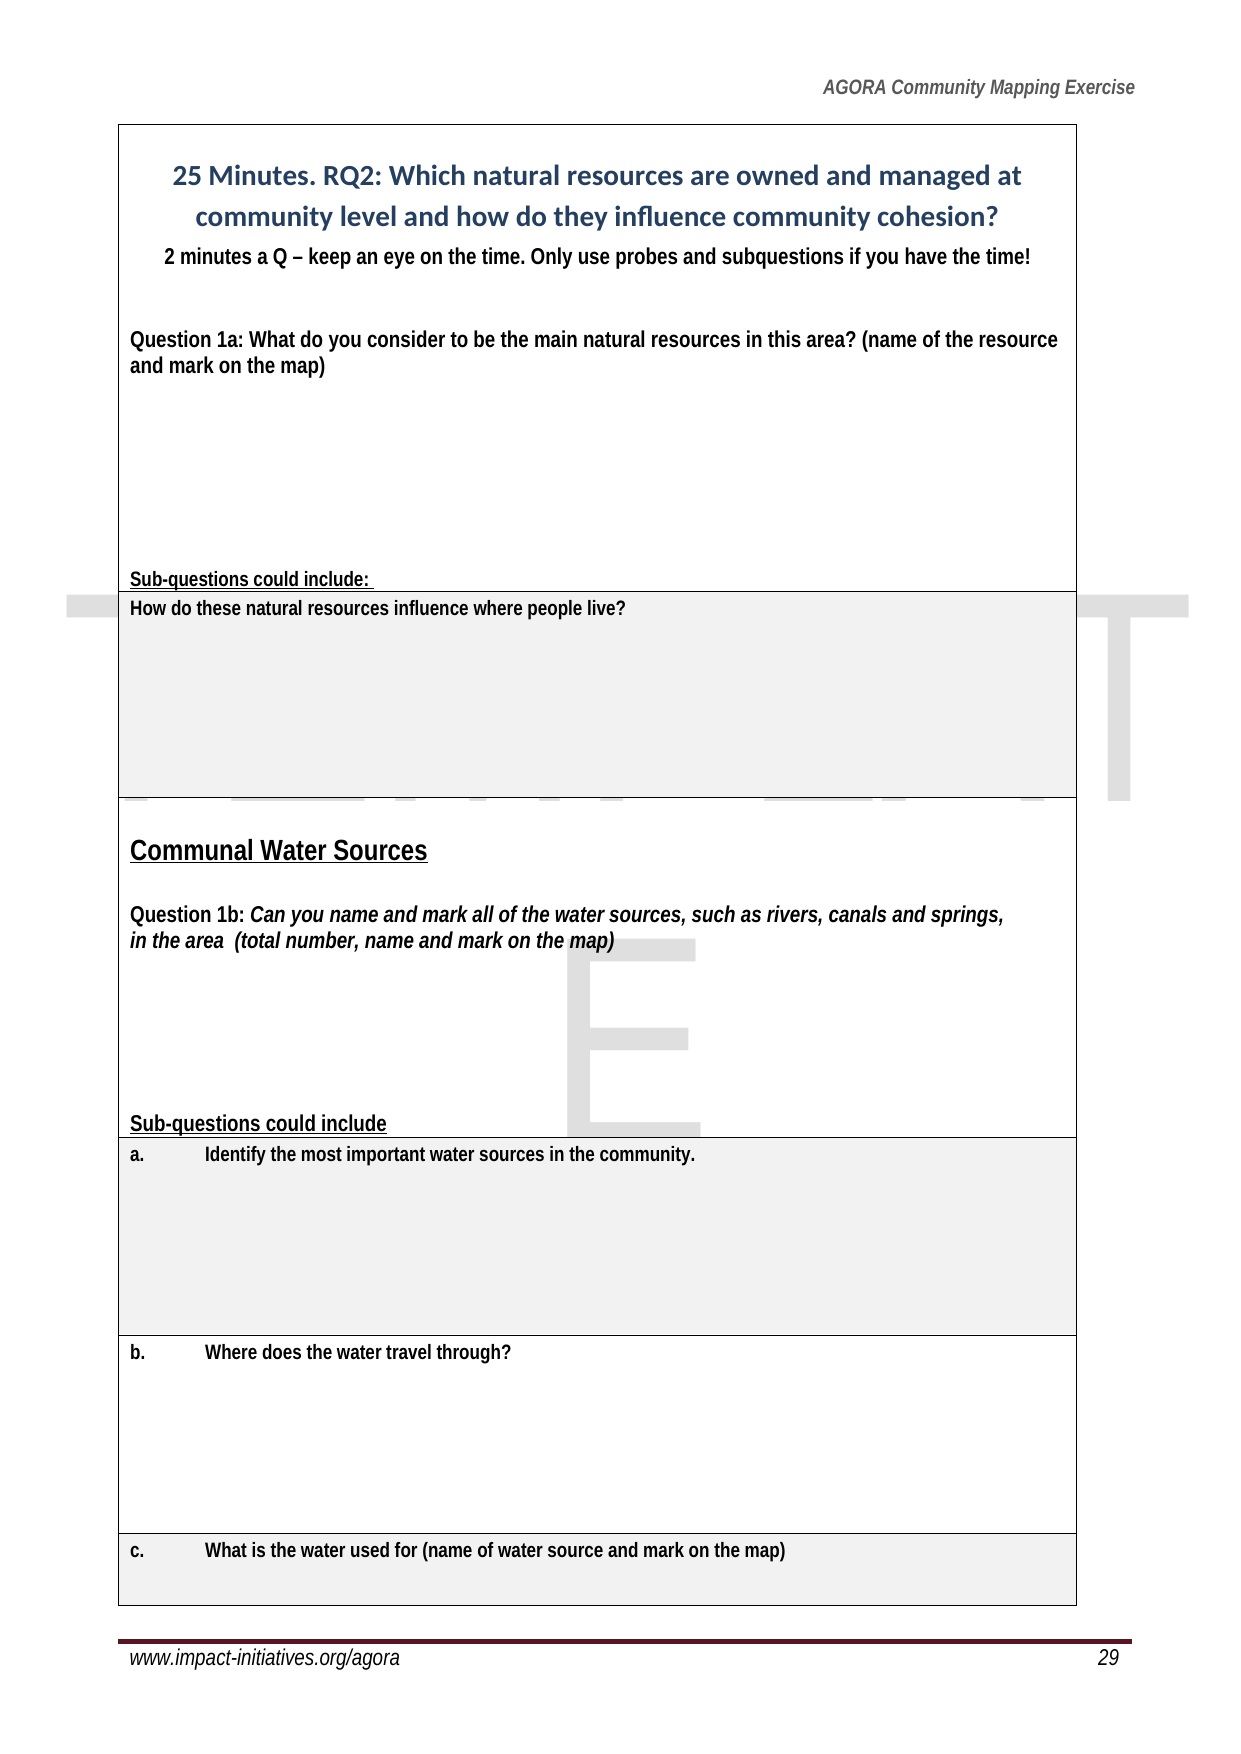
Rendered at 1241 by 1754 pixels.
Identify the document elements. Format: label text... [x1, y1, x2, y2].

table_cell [119, 1534, 1076, 1605]
table_cell How do these natural resources influence where people live? [119, 592, 1076, 797]
table_header 25 Minutes. RQ2: Which natural resources are owned and managed at community level and how do they influence community cohesion? 2 minutes a Q – keep an eye on the time. Only use probes and subquestions if you have the time! Question 1a: What do you consider to be the main natural resources in this area? (name of the resource and mark on the map) Sub-questions could include: [119, 125, 1076, 591]
table_cell a. Identify the most important water sources in the community. [119, 1138, 1076, 1334]
table_cell Communal Water Sources Question 1b: Can you name and mark all of the water sources, such as rivers, canals and springs, in the area (total number, name and mark on the map) Sub-questions could include [119, 798, 1076, 1137]
table_cell b. Where does the water travel through? [119, 1336, 1076, 1532]
